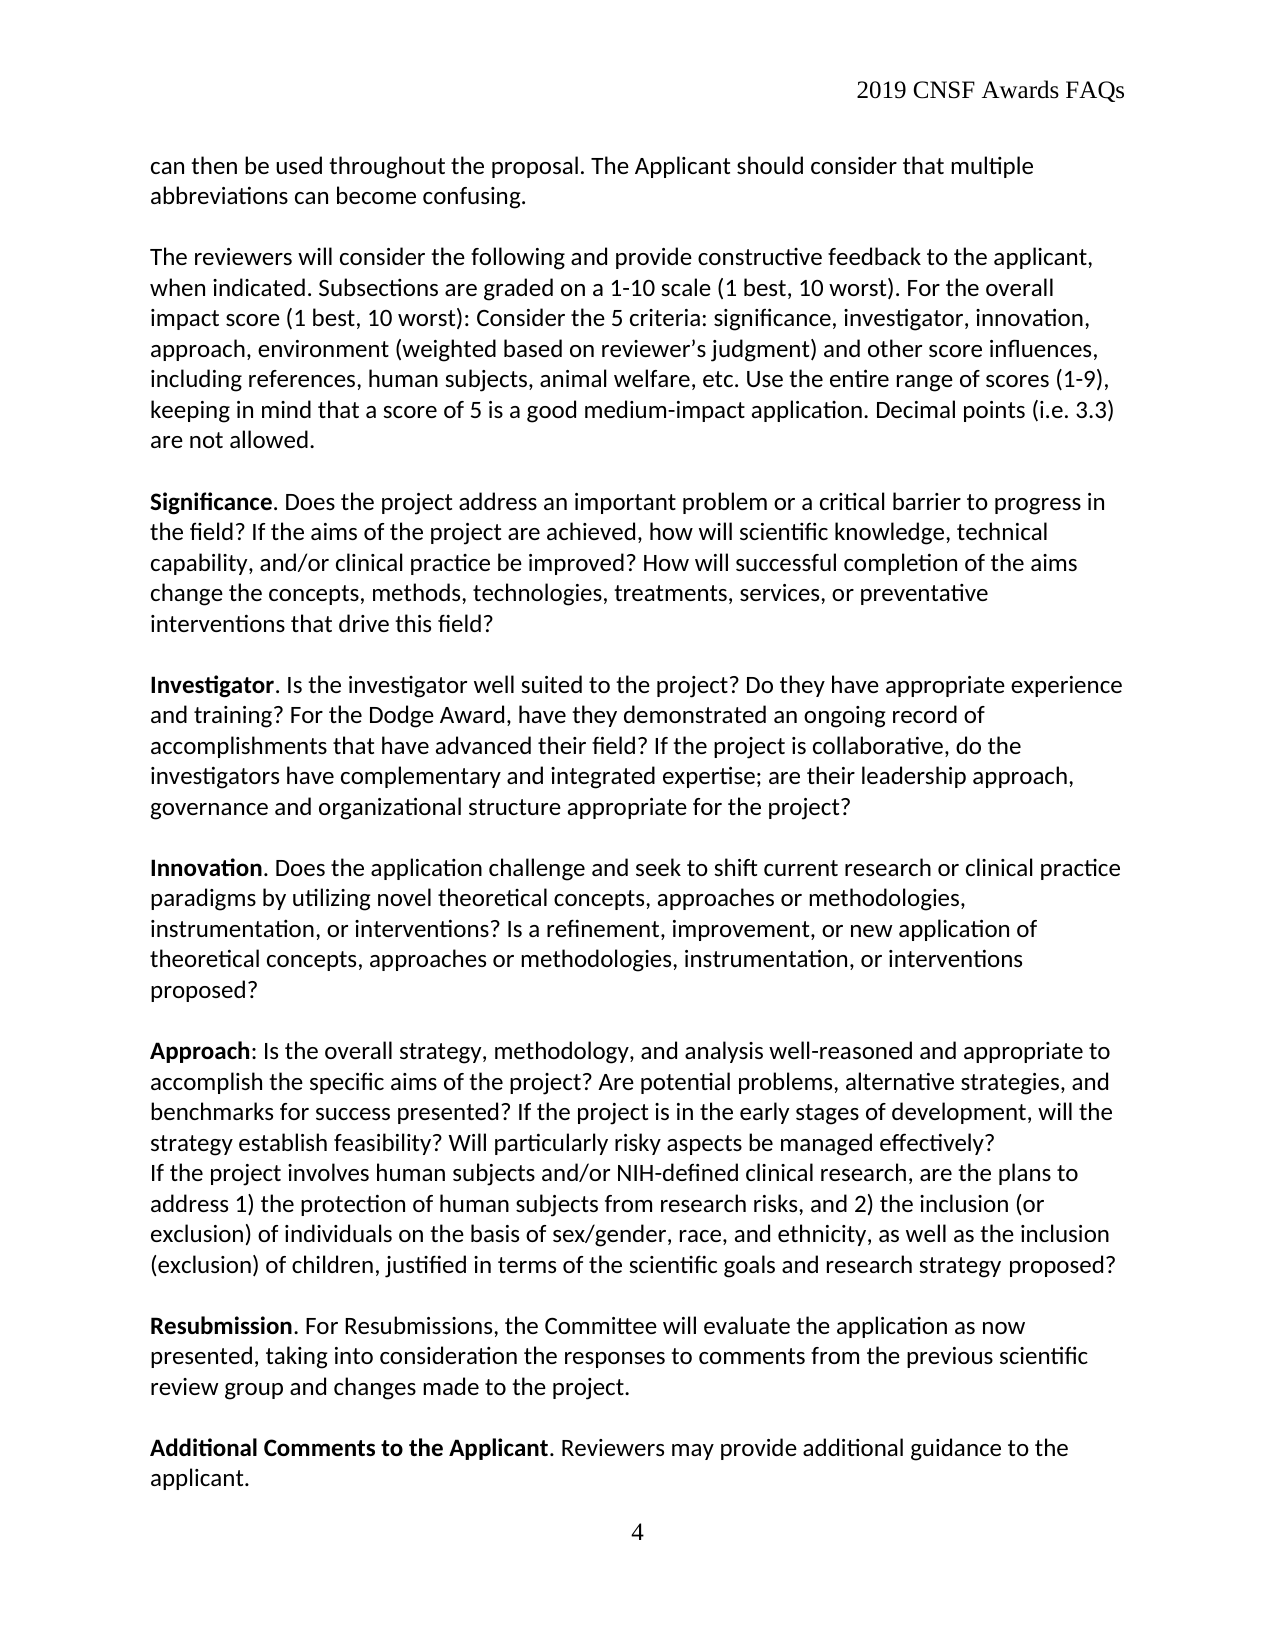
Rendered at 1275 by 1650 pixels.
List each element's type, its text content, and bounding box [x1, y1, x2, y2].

text If the project involves human subjects and/or NIH-defined clinical research, are the plans to address 1) the protection of human subjects from research risks, and 2) the inclusion (or exclusion) of individuals on the basis of sex/gender, race, and ethnicity, as well as the inclusion (exclusion) of children, justified in terms of the scientific goals and research strategy proposed? [150, 1157, 1125, 1279]
text Additional Comments to the Applicant. Reviewers may provide additional guidance to the applicant. [150, 1432, 1125, 1493]
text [150, 150, 1125, 211]
text Innovation. Does the application challenge and seek to shift current research or clinical practice paradigms by utilizing novel theoretical concepts, approaches or methodologies, instrumentation, or interventions? Is a refinement, improvement, or new application of theoretical concepts, approaches or methodologies, instrumentation, or interventions proposed? [150, 852, 1125, 1004]
text Investigator. Is the investigator well suited to the project? Do they have appropriate experience and training? For the Dodge Award, have they demonstrated an ongoing record of accomplishments that have advanced their field? If the project is collaborative, do the investigators have complementary and integrated expertise; are their leadership approach, governance and organizational structure appropriate for the project? [150, 669, 1125, 821]
text Resubmission. For Resubmissions, the Committee will evaluate the application as now presented, taking into consideration the responses to comments from the previous scientific review group and changes made to the project. [150, 1310, 1125, 1401]
text The reviewers will consider the following and provide constructive feedback to the applicant, when indicated. Subsections are graded on a 1-10 scale (1 best, 10 worst). For the overall impact score (1 best, 10 worst): Consider the 5 criteria: significance, investigator, innovation, approach, environment (weighted based on reviewer’s judgment) and other score influences, including references, human subjects, animal welfare, etc. Use the entire range of scores (1-9), keeping in mind that a score of 5 is a good medium-impact application. Decimal points (i.e. 3.3) are not allowed. [150, 242, 1125, 455]
text Approach: Is the overall strategy, methodology, and analysis well-reasoned and appropriate to accomplish the specific aims of the project? Are potential problems, alternative strategies, and benchmarks for success presented? If the project is in the early stages of development, will the strategy establish feasibility? Will particularly risky aspects be managed effectively? [150, 1035, 1125, 1157]
text Significance. Does the project address an important problem or a critical barrier to progress in the field? If the aims of the project are achieved, how will scientific knowledge, technical capability, and/or clinical practice be improved? How will successful completion of the aims change the concepts, methods, technologies, treatments, services, or preventative interventions that drive this field? [150, 486, 1125, 638]
